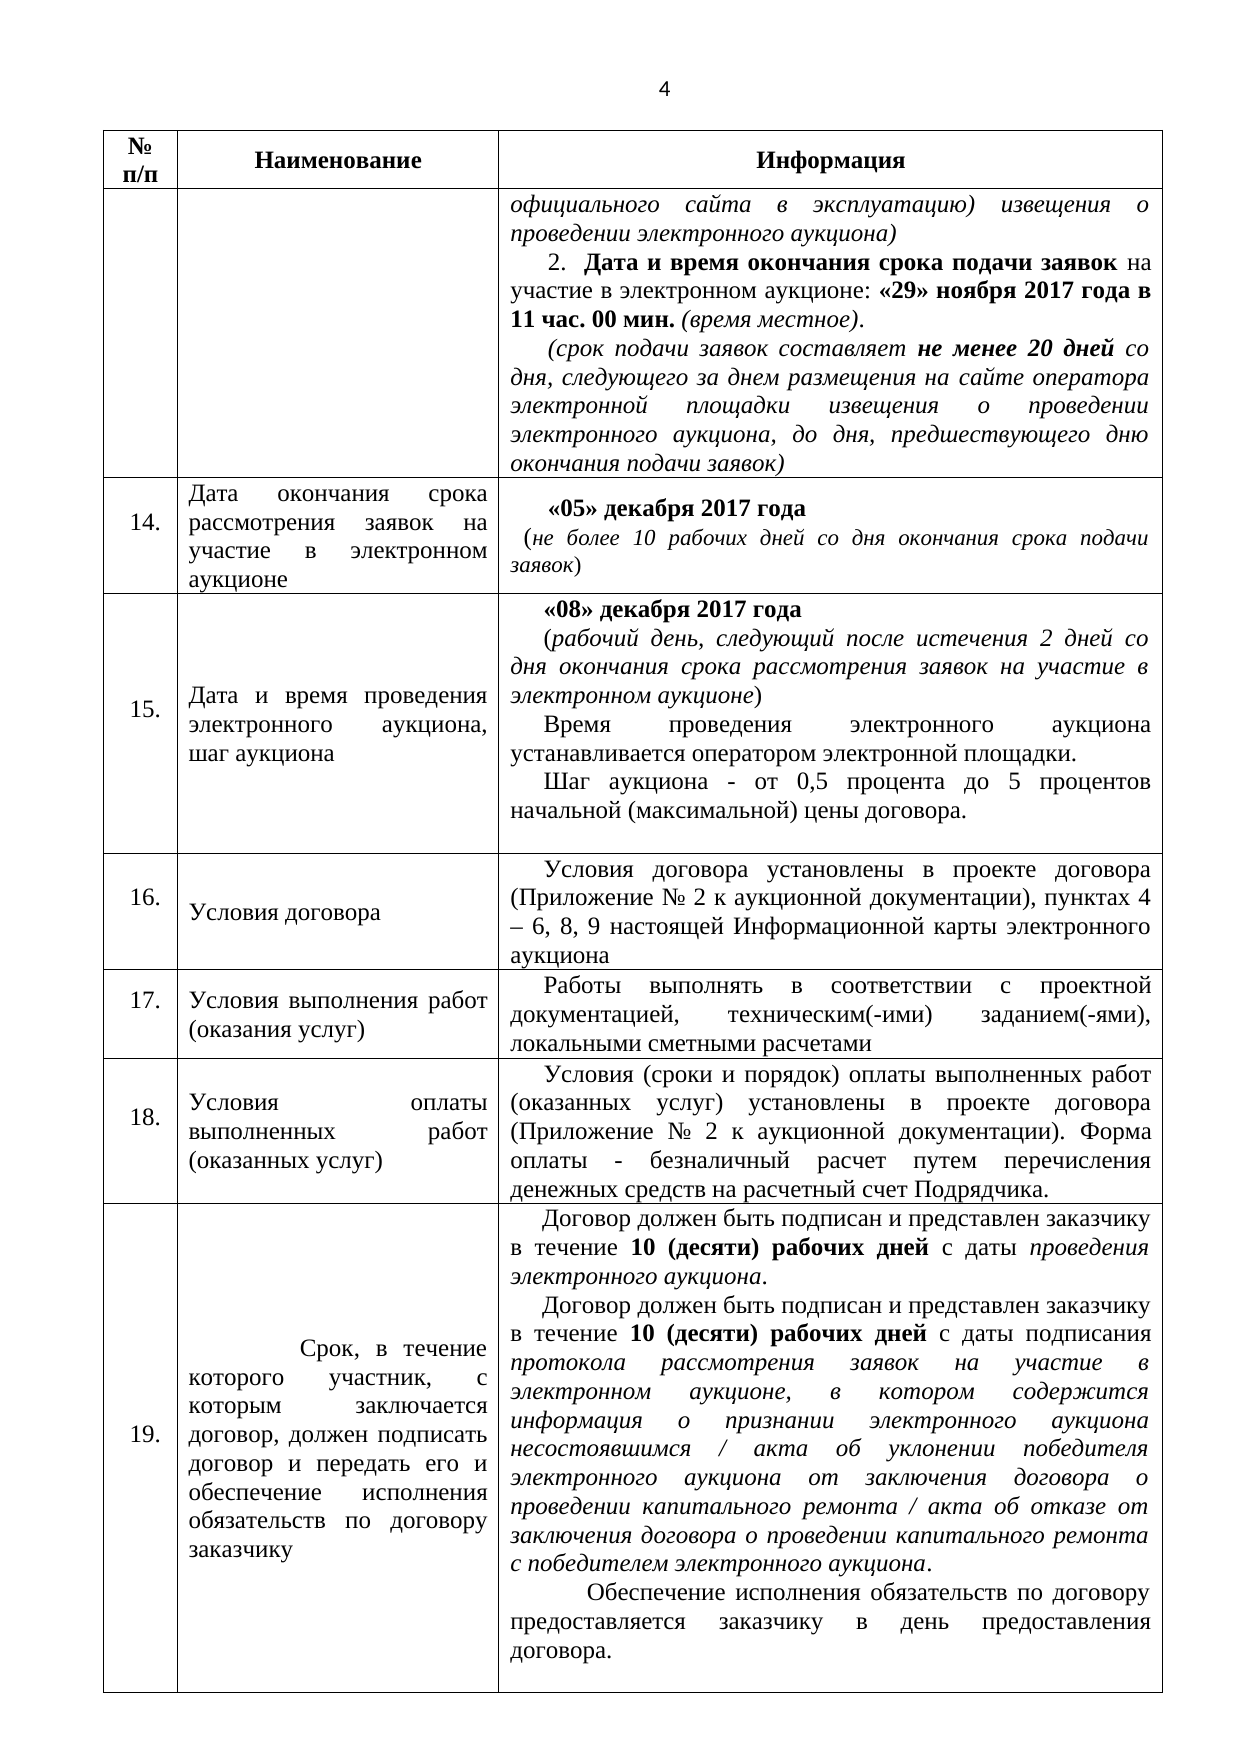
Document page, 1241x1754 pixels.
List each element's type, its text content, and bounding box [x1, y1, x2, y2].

table_cell [104, 594, 177, 853]
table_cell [499, 189, 1162, 477]
table_cell «05» декабря 2017 года (не более 10 рабочих дней со дня окончания срока подачи заявок) [499, 478, 1162, 593]
table_cell Условия оплаты выполненных работ (оказанных услуг) [178, 1059, 498, 1202]
table_cell [104, 854, 177, 969]
table_header Наименование [178, 131, 498, 188]
table_cell Дата окончания срока рассмотрения заявок на участие в электронном аукционе [178, 478, 498, 593]
table_cell Работы выполнять в соответствии с проектной документацией, техническим(-ими) заданием(-ями), локальными сметными расчетами [499, 970, 1162, 1058]
table_cell Договор должен быть подписан и представлен заказчику в течение 10 (десяти) рабочих дней с даты проведения электронного аукциона. Договор должен быть подписан и представлен заказчику в течение 10 (десяти) рабочих дней с даты подписания протокола рассмотрения заявок на участие в электронном аукционе, в котором содержится информация о признании электронного аукциона несостоявшимся / акта об уклонении победителя электронного аукциона от заключения договора о проведении капитального ремонта / акта об отказе от заключения договора о проведении капитального ремонта с победителем электронного аукциона. Обеспечение исполнения обязательств по договору предоставляется заказчику в день предоставления договора. [499, 1204, 1162, 1692]
table_header Информация [499, 131, 1162, 188]
table_cell [104, 1059, 177, 1202]
table_cell [104, 1204, 177, 1692]
table_header № п/п [104, 131, 177, 188]
table_cell [104, 189, 177, 477]
table_cell Срок, в течение которого участник, с которым заключается договор, должен подписать договор и передать его и обеспечение исполнения обязательств по договору заказчику [178, 1204, 498, 1692]
table_cell Условия договора [178, 854, 498, 969]
table_cell Условия договора установлены в проекте договора (Приложение № 2 к аукционной документации), пунктах 4 – 6, 8, 9 настоящей Информационной карты электронного аукциона [499, 854, 1162, 969]
table_cell Дата и время проведения электронного аукциона, шаг аукциона [178, 594, 498, 853]
table_cell «08» декабря 2017 года (рабочий день, следующий после истечения 2 дней со дня окончания срока рассмотрения заявок на участие в электронном аукционе) Время проведения электронного аукциона устанавливается оператором электронной площадки. Шаг аукциона - от 0,5 процента до 5 процентов начальной (максимальной) цены договора. [499, 594, 1162, 853]
table_cell [104, 478, 177, 593]
table_cell Условия выполнения работ (оказания услуг) [178, 970, 498, 1058]
table_cell Условия (сроки и порядок) оплаты выполненных работ (оказанных услуг) установлены в проекте договора (Приложение № 2 к аукционной документации). Форма оплаты - безналичный расчет путем перечисления денежных средств на расчетный счет Подрядчика. [499, 1059, 1162, 1202]
table_cell [104, 970, 177, 1058]
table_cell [178, 189, 498, 477]
